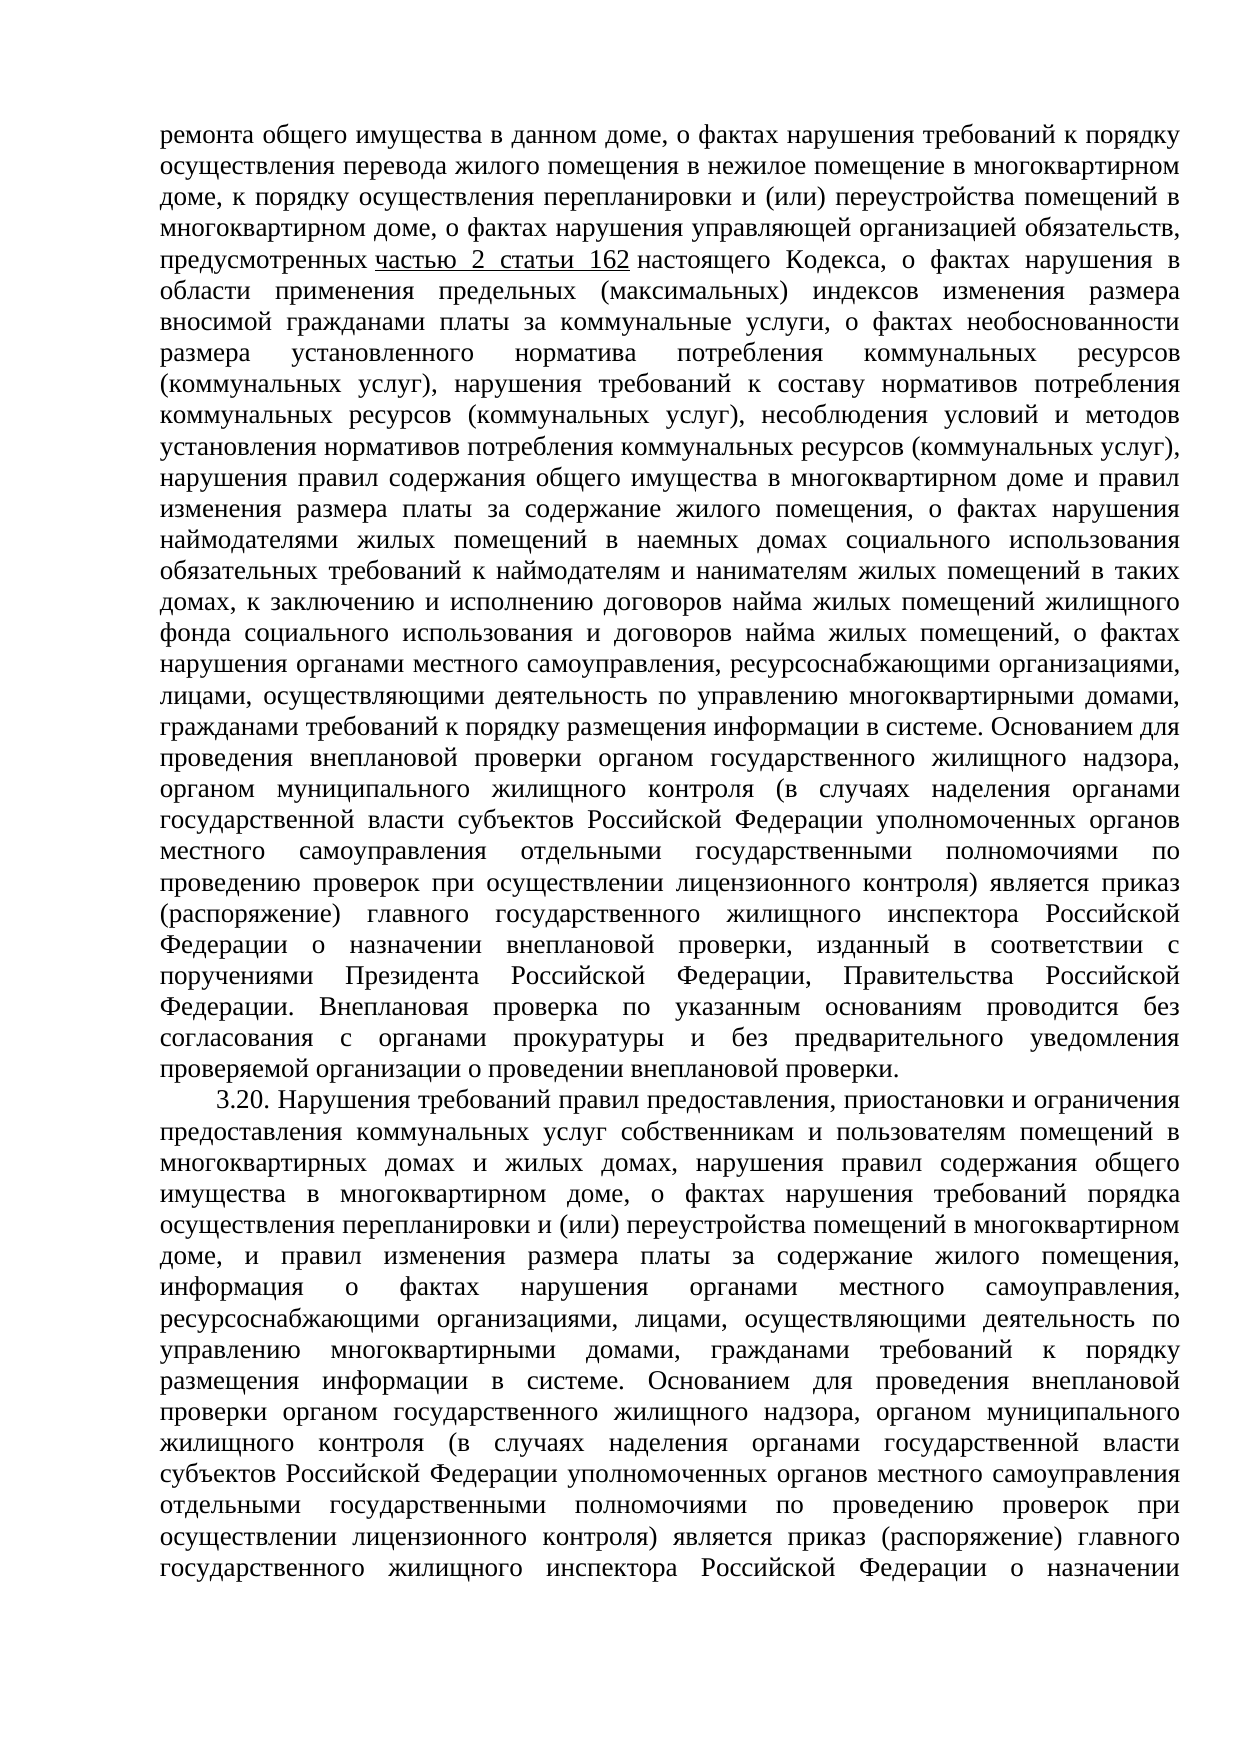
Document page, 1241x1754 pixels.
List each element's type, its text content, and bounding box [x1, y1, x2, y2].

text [159, 1084, 1181, 1582]
